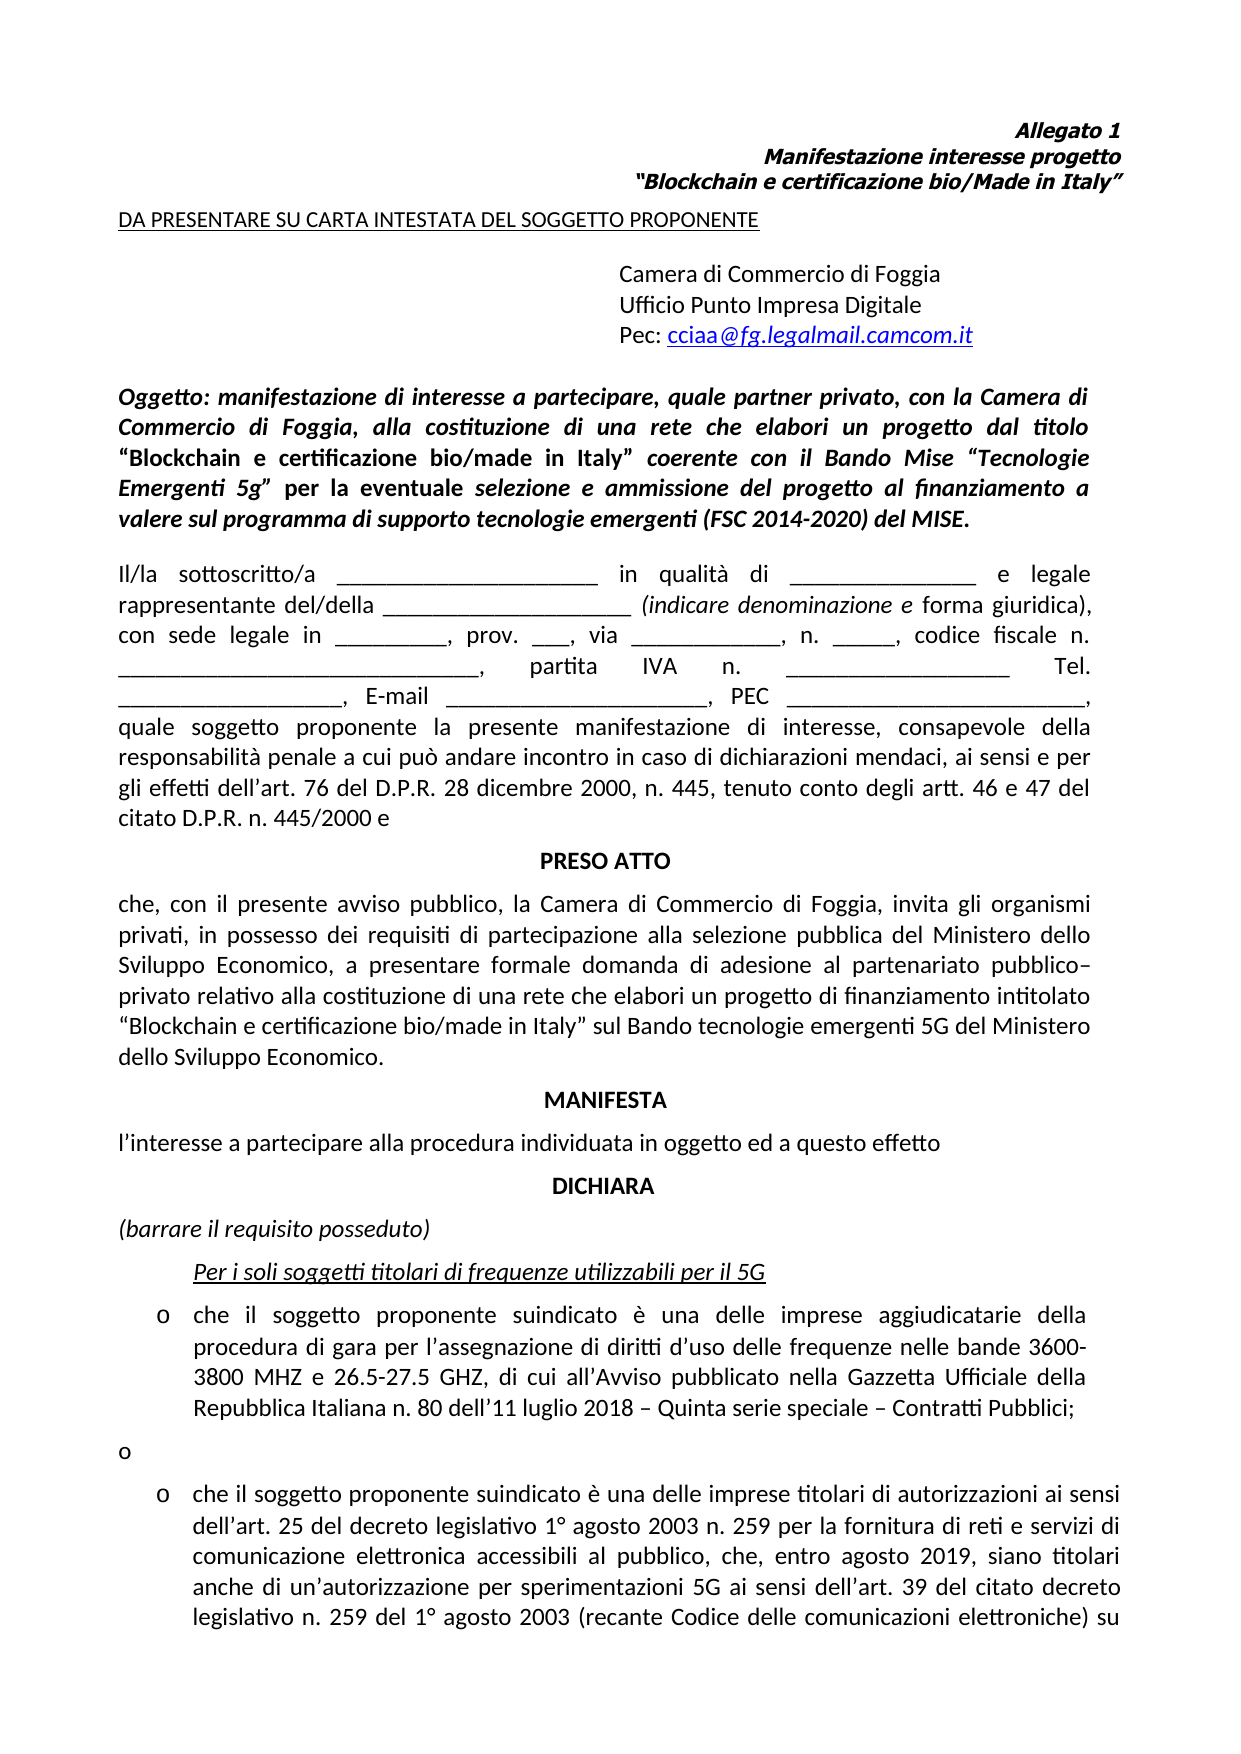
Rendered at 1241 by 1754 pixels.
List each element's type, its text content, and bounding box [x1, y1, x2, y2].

text che, con il presente avviso pubblico, la Camera di Commercio di Foggia, invita gli organismi privati, in possesso dei requisiti di partecipazione alla selezione pubblica del Ministero dello Sviluppo Economico, a presentare formale domanda di adesione al partenariato pubblico–privato relativo alla costituzione di una rete che elabori un progetto di finanziamento intitolato “Blockchain e certificazione bio/made in Italy” sul Bando tecnologie emergenti 5G del Ministero dello Sviluppo Economico. [118, 888, 1092, 1072]
text “Blockchain e certificazione bio/Made in Italy” [118, 168, 1122, 194]
list che il soggetto proponente suindicato è una delle imprese aggiudicatarie della procedura di gara per l’assegnazione di diritti d’uso delle frequenze nelle bande 3600-3800 MHZ e 26.5-27.5 GHZ, di cui all’Avviso pubblicato nella Gazzetta Ufficiale della Repubblica Italiana n. 80 dell’11 luglio 2018 – Quinta serie speciale – Contratti Pubblici; [156, 1299, 1088, 1422]
text (barrare il requisito posseduto) [118, 1213, 1088, 1244]
text MANIFESTA [118, 1084, 1092, 1114]
text Oggetto: manifestazione di interesse a partecipare, quale partner privato, con la Camera di Commercio di Foggia, alla costituzione di una rete che elabori un progetto dal titolo “Blockchain e certificazione bio/made in Italy” coerente con il Bando Mise “Tecnologie Emergenti 5g” per la eventuale selezione e ammissione del progetto al finanziamento a valere sul programma di supporto tecnologie emergenti (FSC 2014-2020) del MISE. [118, 381, 1092, 533]
text Allegato 1 [118, 118, 1122, 143]
text Manifestazione interesse progetto [118, 143, 1122, 168]
text PRESO ATTO [118, 845, 1092, 876]
text DICHIARA [118, 1170, 1088, 1201]
text l’interesse a partecipare alla procedura individuata in oggetto ed a questo effetto [118, 1127, 1092, 1158]
text Per i soli soggetti titolari di frequenze utilizzabili per il 5G [118, 1256, 1088, 1287]
text o [118, 1435, 1088, 1466]
text Camera di Commercio di Foggia [619, 258, 1125, 289]
text Ufficio Punto Impresa Digitale [619, 289, 1125, 319]
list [155, 1478, 1122, 1632]
text Il/la sottoscritto/a _____________________ in qualità di _______________ e legale rappresentante del/della ____________________ (indicare denominazione e forma giuridica), con sede legale in _________, prov. ___, via ____________, n. _____, codice fiscale n. _____________________________, partita IVA n. __________________ Tel. __________________, E-mail _____________________, PEC ________________________, quale soggetto proponente la presente manifestazione di interesse, consapevole della responsabilità penale a cui può andare incontro in caso di dichiarazioni mendaci, ai sensi e per gli effetti dell’art. 76 del D.P.R. 28 dicembre 2000, n. 445, tenuto conto degli artt. 46 e 47 del citato D.P.R. n. 445/2000 e [118, 558, 1092, 833]
text DA PRESENTARE SU CARTA INTESTATA DEL SOGGETTO PROPONENTE [118, 206, 1122, 233]
text Pec: cciaa@fg.legalmail.camcom.it [619, 319, 1125, 350]
